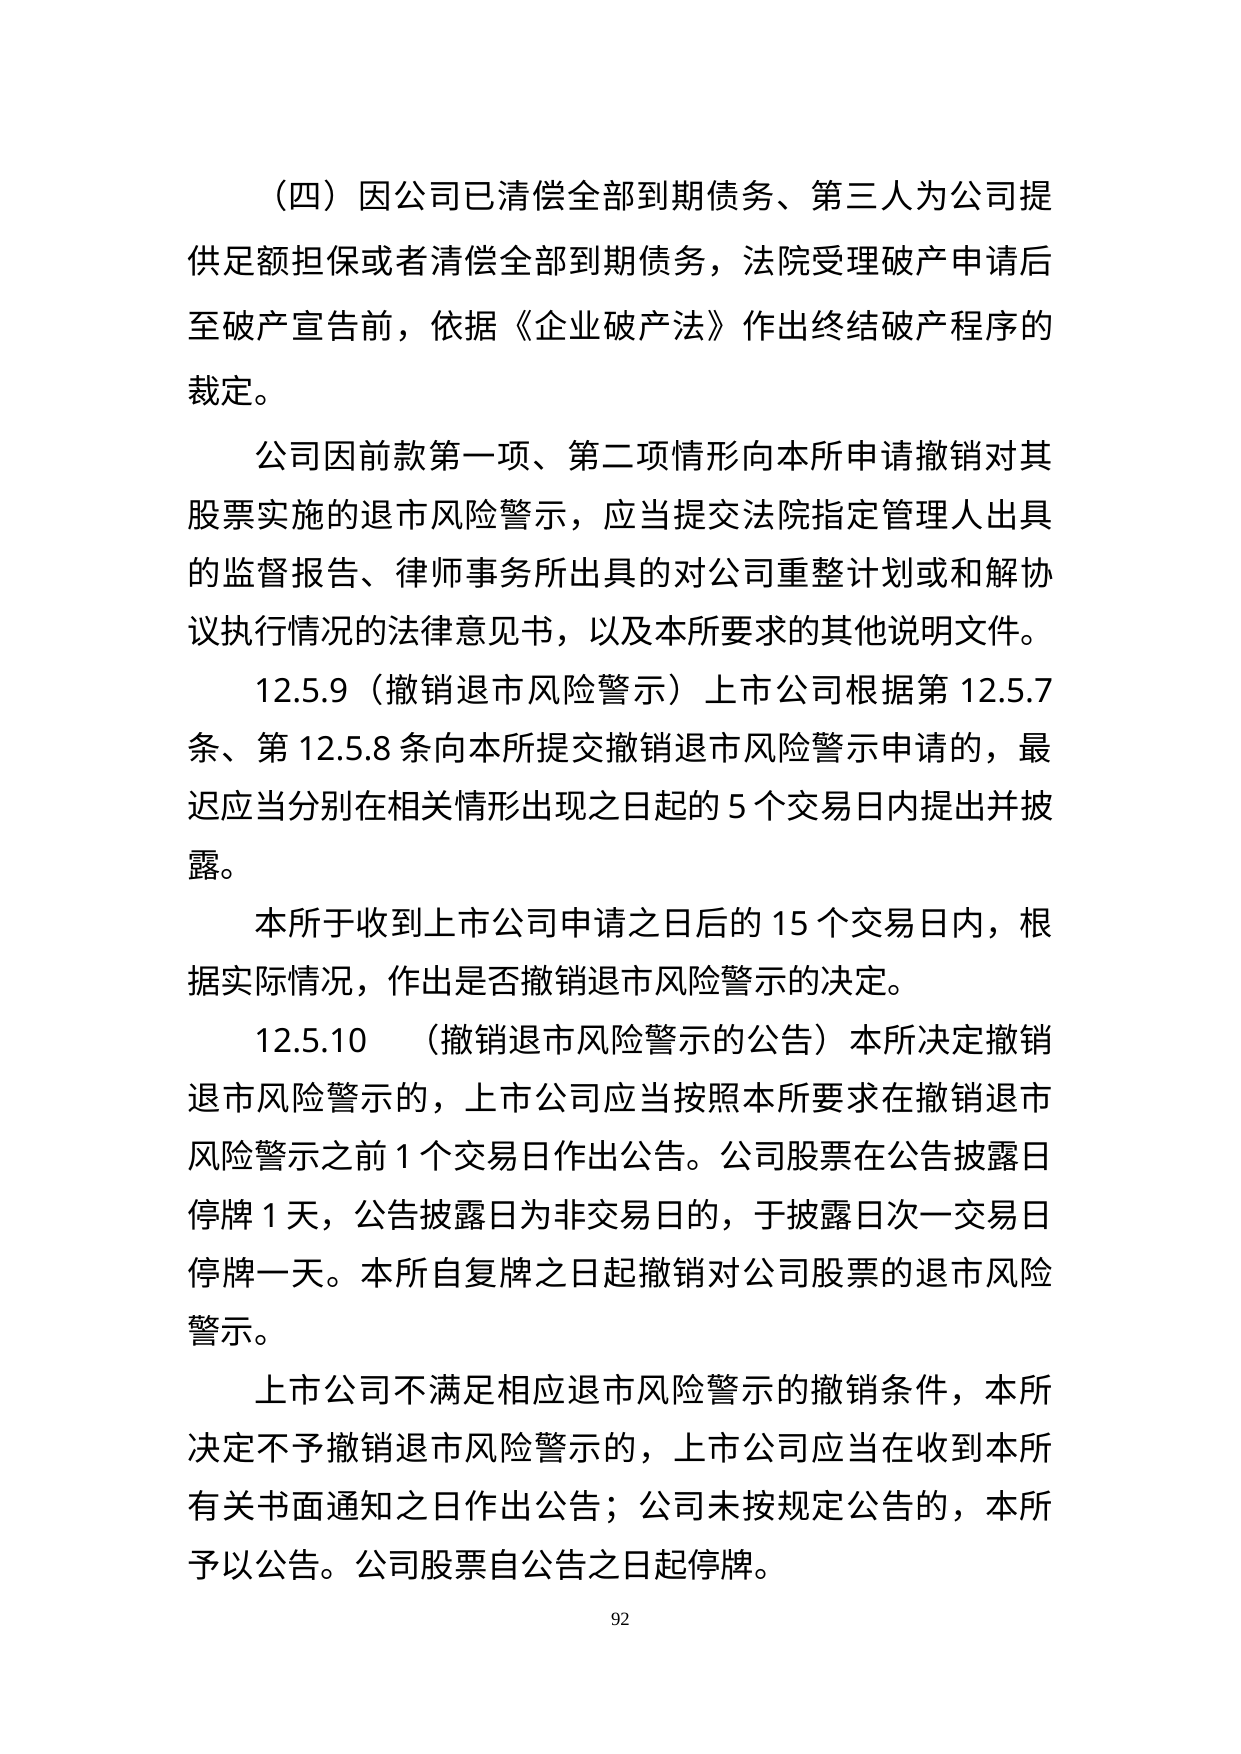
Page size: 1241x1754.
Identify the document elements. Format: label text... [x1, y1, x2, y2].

list （撤销退市风险警示）上市公司根据第12.5.7条、第12.5.8条向本所提交撤销退市风险警示申请的，最迟应当分别在相关情形出现之日起的5个交易日内提出并披露。 [187, 655, 1053, 889]
text 公司因前款第一项、第二项情形向本所申请撤销对其股票实施的退市风险警示，应当提交法院指定管理人出具的监督报告、律师事务所出具的对公司重整计划或和解协议执行情况的法律意见书，以及本所要求的其他说明文件。 [187, 422, 1053, 655]
text 本所于收到上市公司申请之日后的15个交易日内，根据实际情况，作出是否撤销退市风险警示的决定。 [187, 889, 1053, 1005]
text （四）因公司已清偿全部到期债务、第三人为公司提供足额担保或者清偿全部到期债务，法院受理破产申请后至破产宣告前，依据《企业破产法》作出终结破产程序的裁定。 [187, 162, 1053, 422]
list （撤销退市风险警示的公告）本所决定撤销退市风险警示的，上市公司应当按照本所要求在撤销退市风险警示之前1个交易日作出公告。公司股票在公告披露日停牌1天，公告披露日为非交易日的，于披露日次一交易日停牌一天。本所自复牌之日起撤销对公司股票的退市风险警示。 [187, 1005, 1053, 1355]
text 上市公司不满足相应退市风险警示的撤销条件，本所决定不予撤销退市风险警示的，上市公司应当在收到本所有关书面通知之日作出公告；公司未按规定公告的，本所予以公告。公司股票自公告之日起停牌。 [187, 1355, 1053, 1589]
